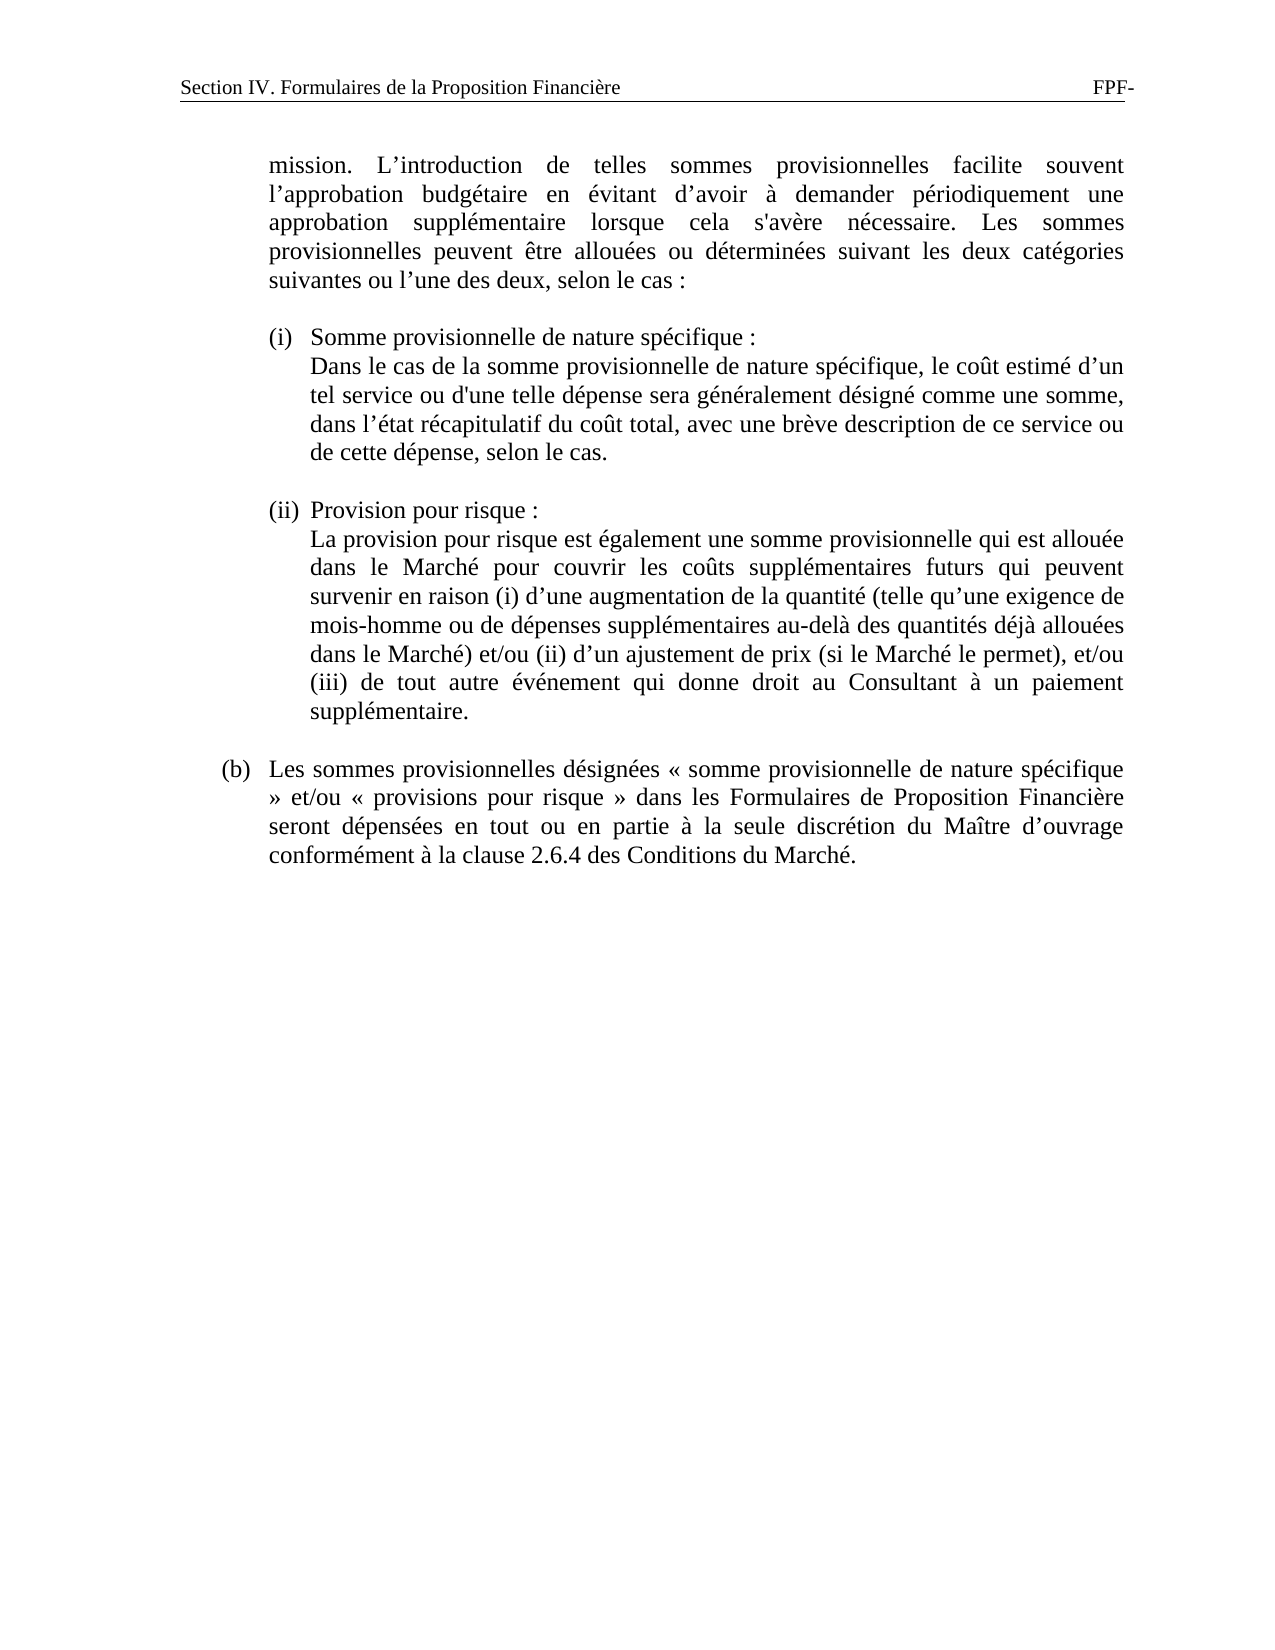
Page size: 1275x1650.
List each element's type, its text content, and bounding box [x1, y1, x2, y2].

list Somme provisionnelle de nature spécifique : [269, 322, 1125, 351]
list Les sommes provisionnelles désignées « somme provisionnelle de nature spécifique » et/ou « provisions pour risque » dans les Formulaires de Proposition Financière seront dépensées en tout ou en partie à la seule discrétion du Maître d’ouvrage conformément à la clause 2.6.4 des Conditions du Marché. [221, 754, 1125, 869]
list Provision pour risque : [269, 495, 1125, 524]
text Dans le cas de la somme provisionnelle de nature spécifique, le coût estimé d’un tel service ou d'une telle dépense sera généralement désigné comme une somme, dans l’état récapitulatif du coût total, avec une brève description de ce service ou de cette dépense, selon le cas. [310, 351, 1125, 466]
text La provision pour risque est également une somme provisionnelle qui est allouée dans le Marché pour couvrir les coûts supplémentaires futurs qui peuvent survenir en raison (i) d’une augmentation de la quantité (telle qu’une exigence de mois-homme ou de dépenses supplémentaires au-delà des quantités déjà allouées dans le Marché) et/ou (ii) d’un ajustement de prix (si le Marché le permet), et/ou (iii) de tout autre événement qui donne droit au Consultant à un paiement supplémentaire. [310, 524, 1125, 725]
